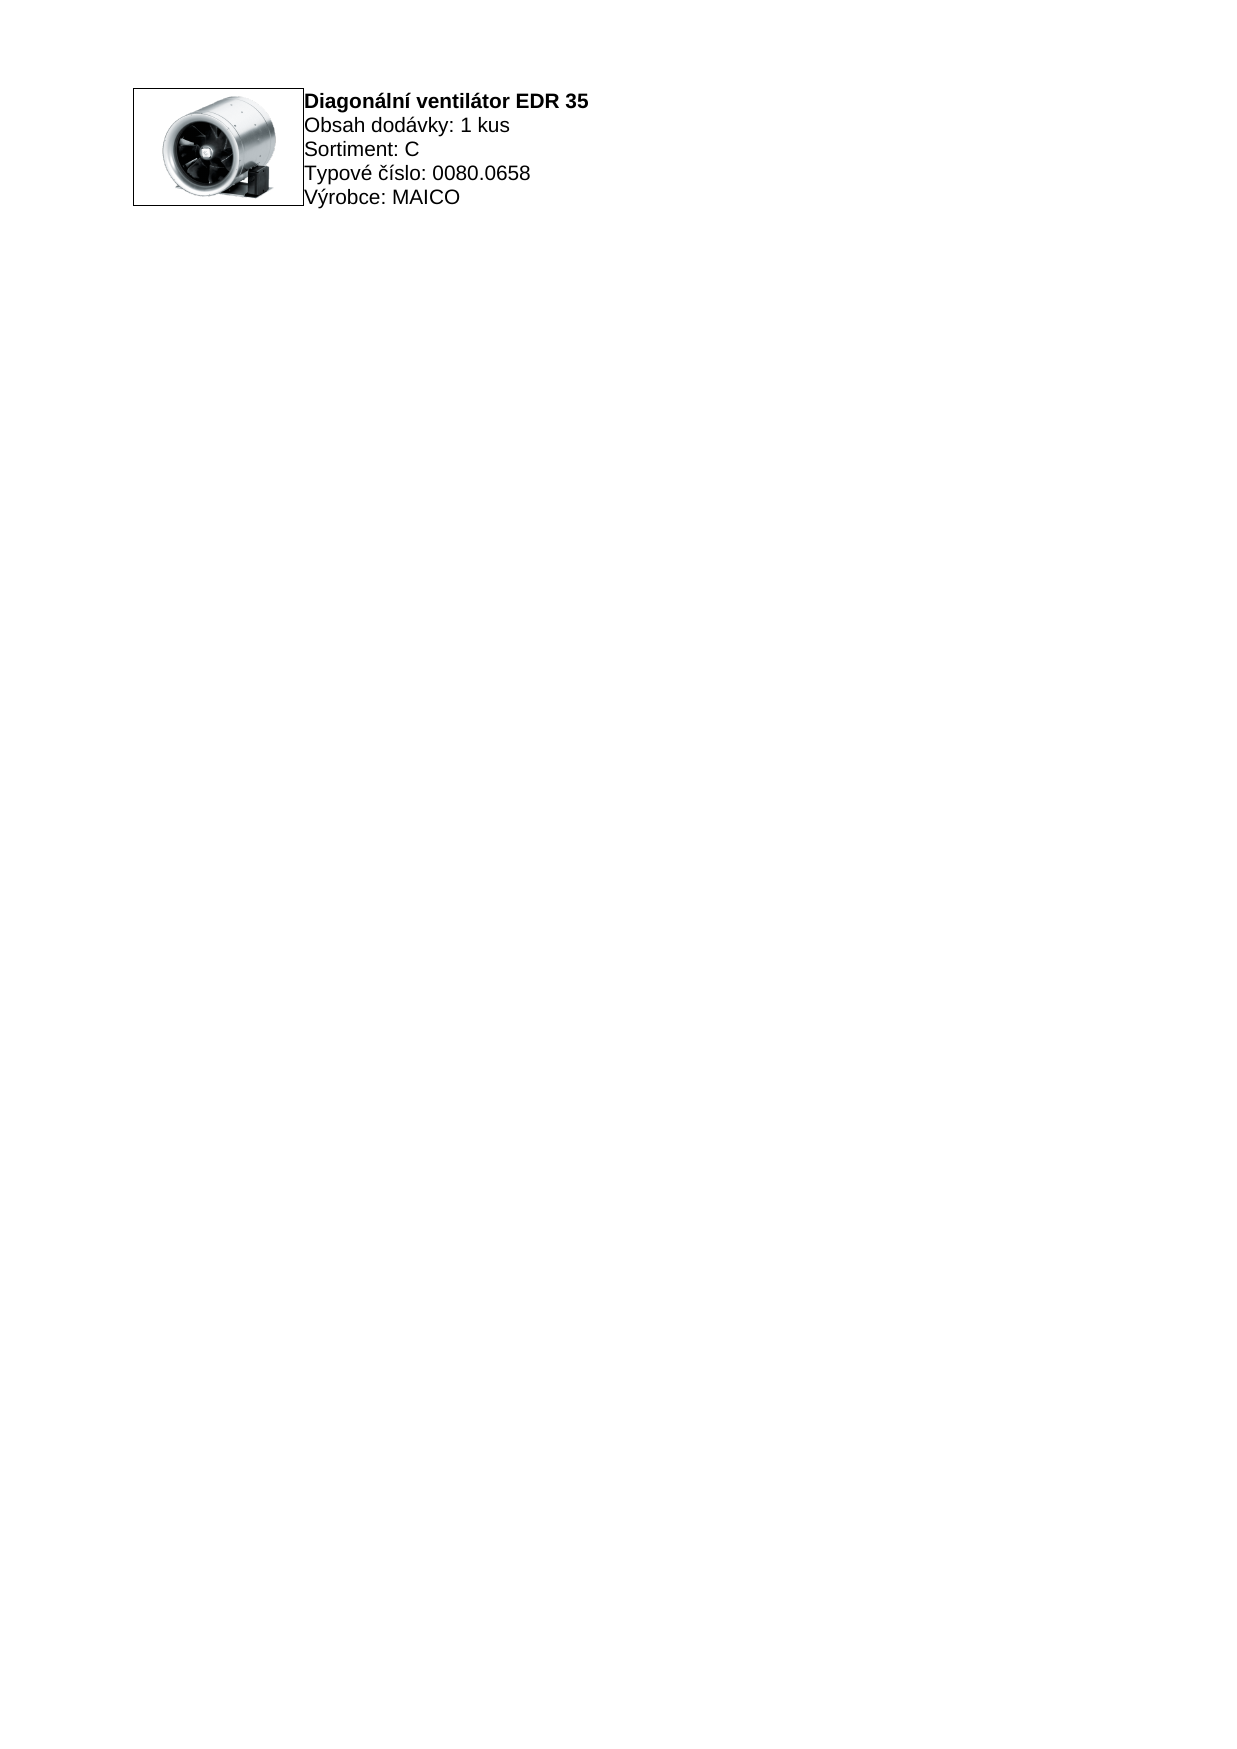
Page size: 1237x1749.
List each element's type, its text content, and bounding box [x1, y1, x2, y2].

text Diagonální ventilátor EDR 35Obsah dodávky: 1 kusSortiment: C Typové číslo: 0080.0658Výrobce: MAICO [133, 89, 1148, 208]
picture [134, 89, 303, 205]
